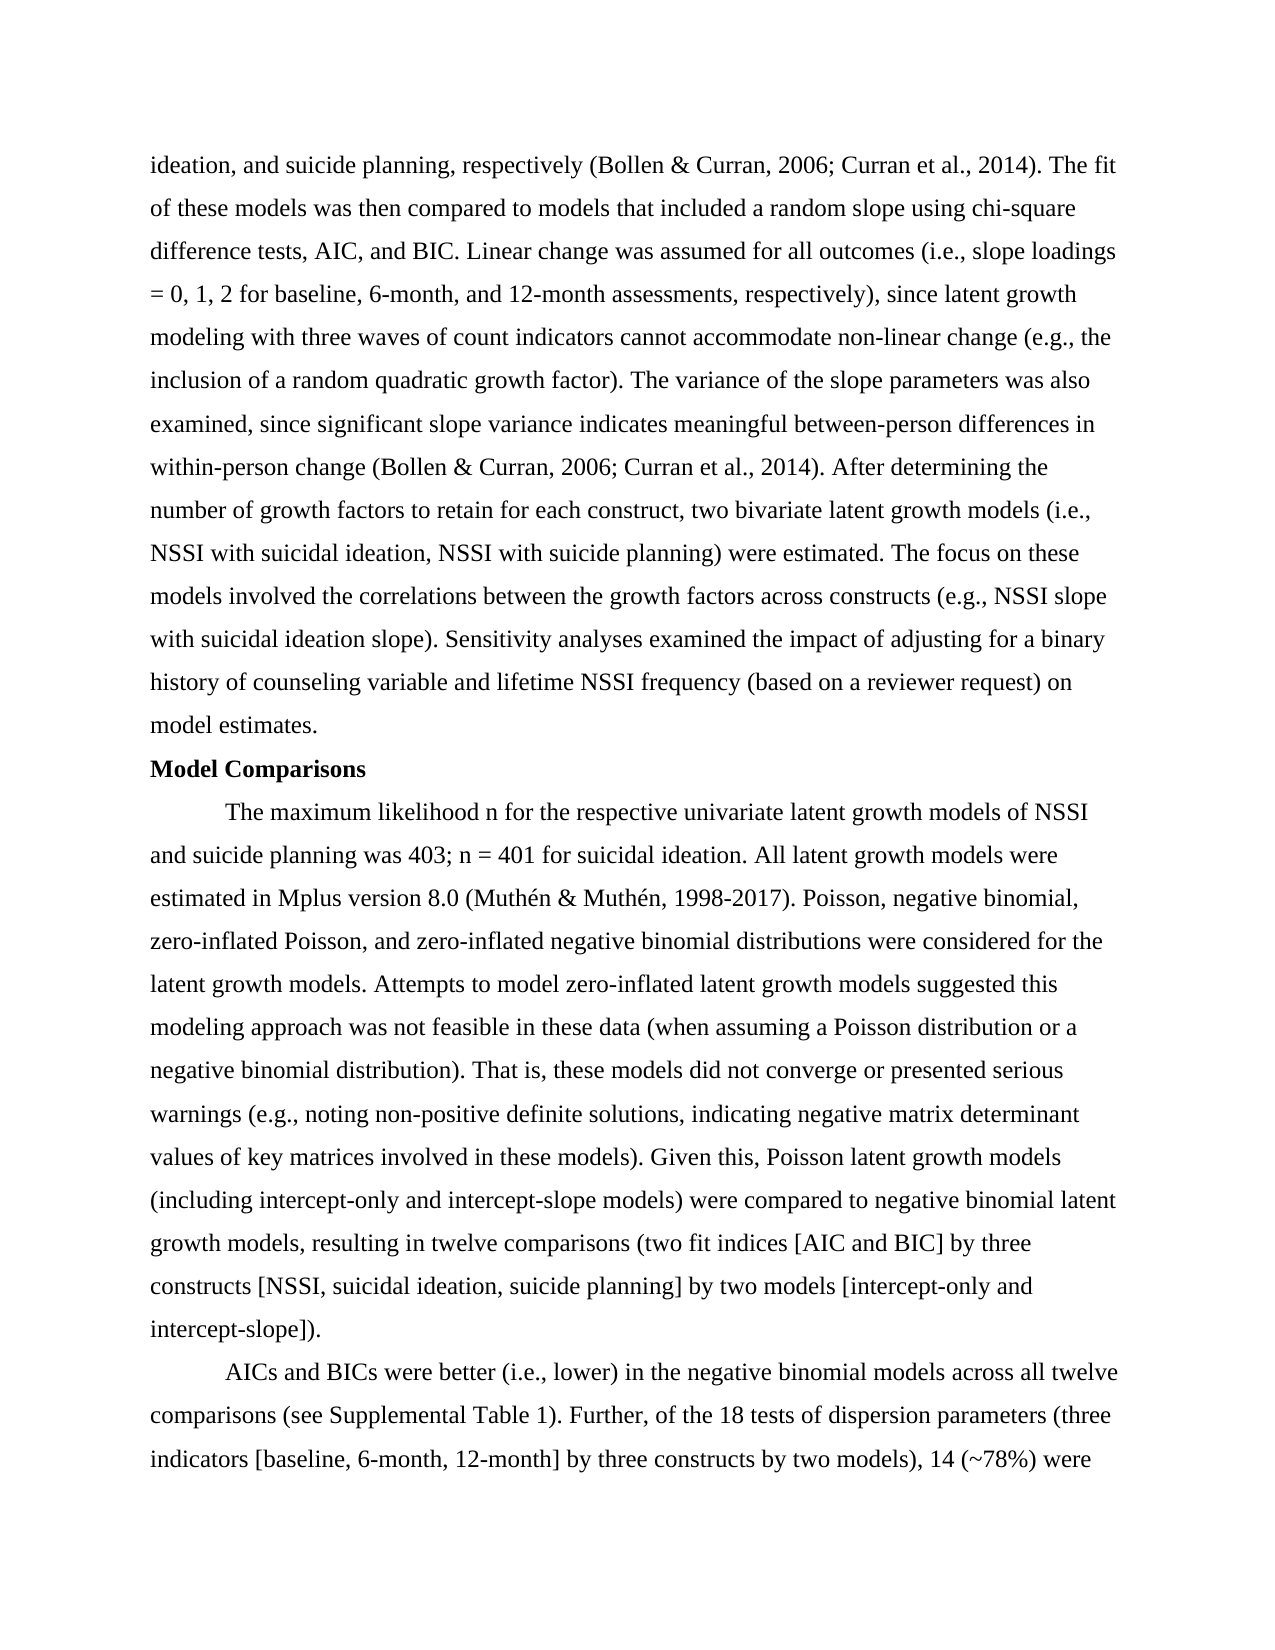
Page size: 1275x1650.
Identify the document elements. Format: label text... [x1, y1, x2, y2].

text ideation, and suicide planning, respectively (Bollen & Curran, 2006; Curran et al., 2014). The fit of these models was then compared to models that included a random slope using chi-square [150, 150, 1125, 222]
text Model Comparisons [150, 754, 1125, 782]
text The maximum likelihood n for the respective univariate latent growth models of NSSI and suicide planning was 403; n = 401 for suicidal ideation. All latent growth models were estimated in Mplus version 8.0 (Muthén & Muthén, 1998-2017). Poisson, negative binomial, zero-inflated Poisson, and zero-inflated negative binomial distributions were considered for the latent growth models. Attempts to model zero-inflated latent growth models suggested this modeling approach was not feasible in these data (when assuming a Poisson distribution or a negative binomial distribution). That is, these models did not converge or presented serious warnings (e.g., noting non-positive definite solutions, indicating negative matrix determinant values of key matrices involved in these models). Given this, Poisson latent growth models (including intercept-only and intercept-slope models) were compared to negative binomial latent growth models, resulting in twelve comparisons (two fit indices [AIC and BIC] by three constructs [NSSI, suicidal ideation, suicide planning] by two models [intercept-only and intercept-slope]). [150, 797, 1125, 1343]
text modeling with three waves of count indicators cannot accommodate non-linear change (e.g., the inclusion of a random quadratic growth factor). The variance of the slope parameters was also [150, 322, 1125, 394]
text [150, 1357, 1125, 1472]
text difference tests, AIC, and BIC. Linear change was assumed for all outcomes (i.e., slope loadings = 0, 1, 2 for baseline, 6-month, and 12-month assessments, respectively), since latent growth [150, 236, 1125, 308]
text examined, since significant slope variance indicates meaningful between-person differences in within-person change (Bollen & Curran, 2006; Curran et al., 2014). After determining the number of growth factors to retain for each construct, two bivariate latent growth models (i.e., NSSI with suicidal ideation, NSSI with suicide planning) were estimated. The focus on these models involved the correlations between the growth factors across constructs (e.g., NSSI slope with suicidal ideation slope). Sensitivity analyses examined the impact of adjusting for a binary history of counseling variable and lifetime NSSI frequency (based on a reviewer request) on model estimates. [150, 409, 1125, 739]
